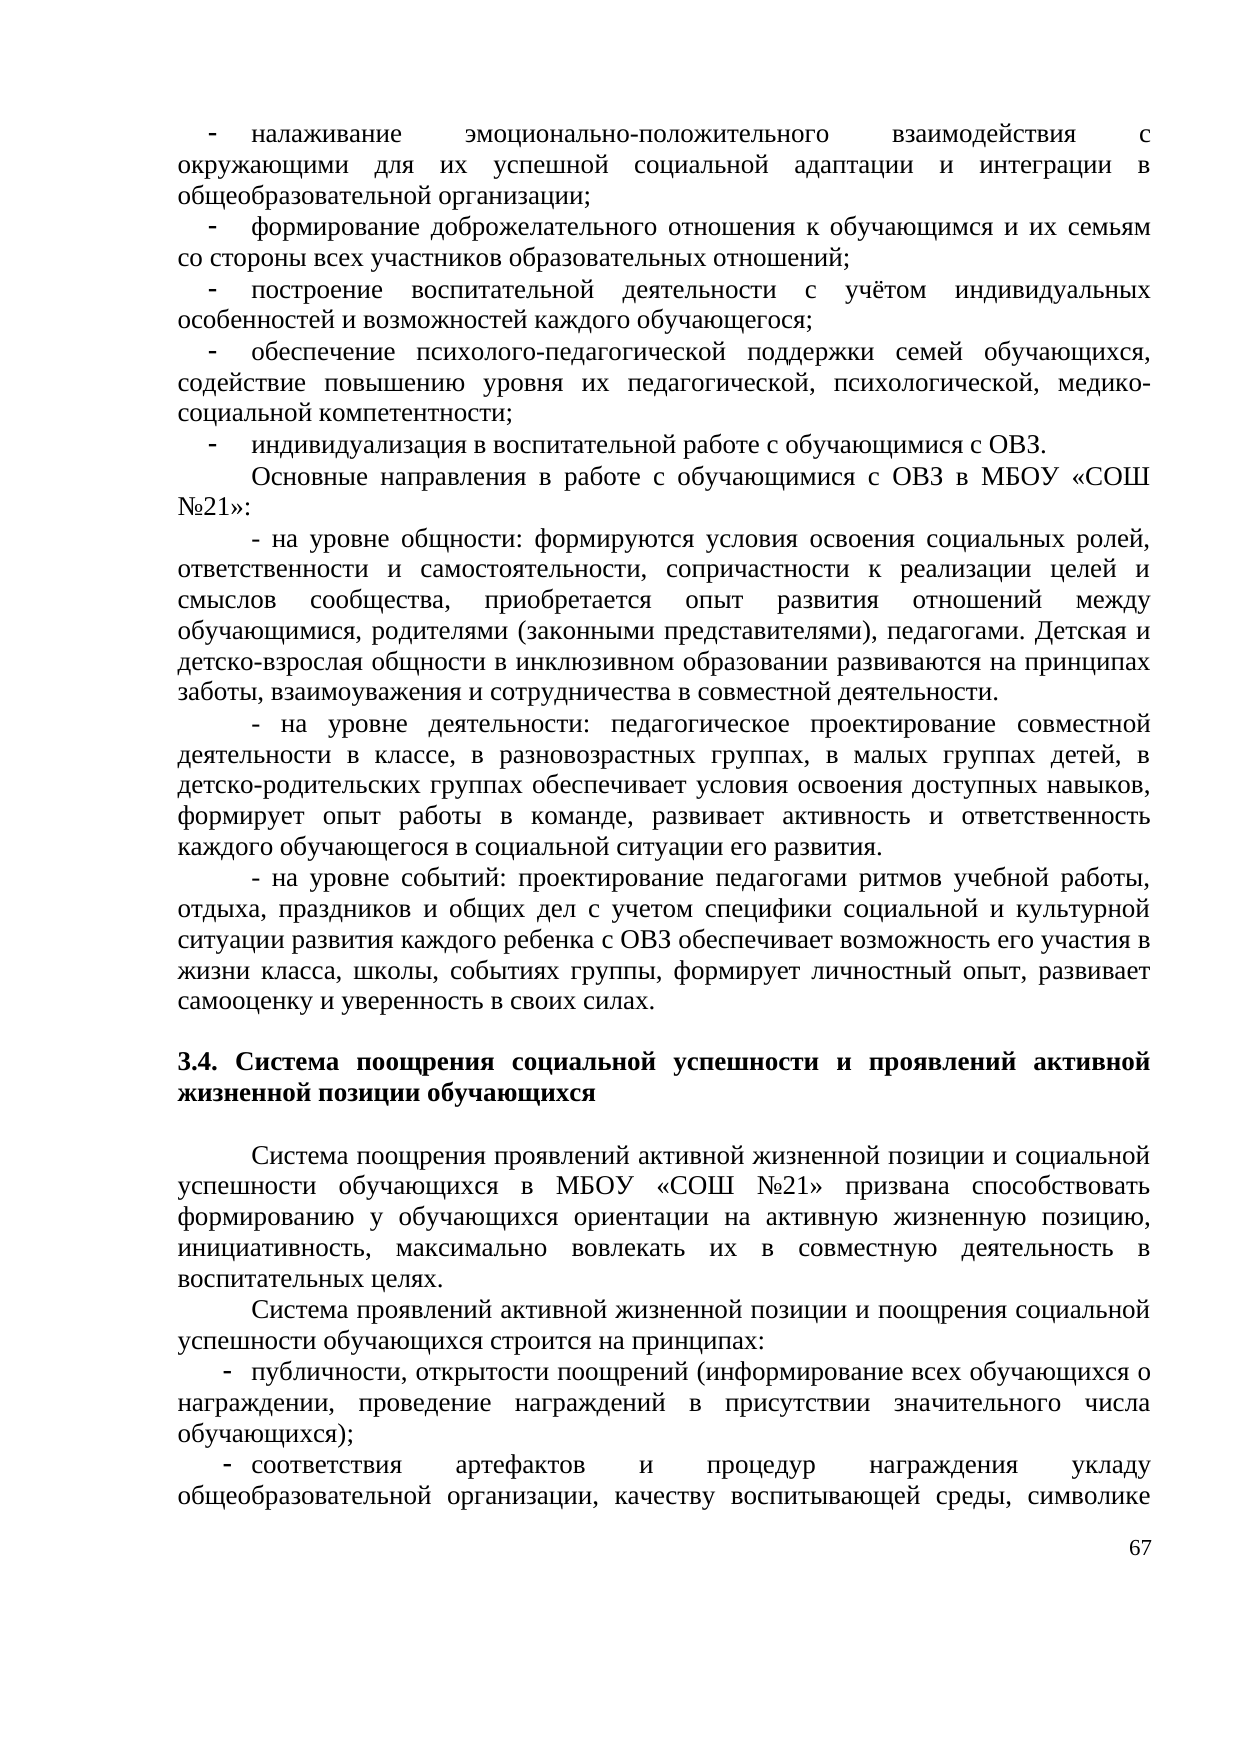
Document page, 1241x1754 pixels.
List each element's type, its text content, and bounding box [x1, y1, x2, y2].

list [177, 1449, 1152, 1511]
text - на уровне событий: проектирование педагогами ритмов учебной работы, отдыха, праздников и общих дел с учетом специфики социальной и культурной ситуации развития каждого ребенка с ОВЗ обеспечивает возможность его участия в жизни класса, школы, событиях группы, формирует личностный опыт, развивает самооценку и уверенность в своих силах. [177, 862, 1152, 1016]
text - на уровне деятельности: педагогическое проектирование совместной деятельности в классе, в разновозрастных группах, в малых группах детей, в детско-родительских группах обеспечивает условия освоения доступных навыков, формирует опыт работы в команде, развивает активность и ответственность каждого обучающегося в социальной ситуации его развития. [177, 708, 1152, 861]
list публичности, открытости поощрений (информирование всех обучающихся о награждении, проведение награждений в присутствии значительного числа обучающихся); [177, 1356, 1152, 1448]
text Система проявлений активной жизненной позиции и поощрения социальной успешности обучающихся строится на принципах: [177, 1294, 1152, 1355]
list формирование доброжелательного отношения к обучающимся и их семьям со стороны всех участников образовательных отношений; [177, 211, 1152, 273]
list налаживание эмоционально-положительного взаимодействия с окружающими для их успешной социальной адаптации и интеграции в общеобразовательной организации; [177, 118, 1152, 210]
list обеспечение психолого-педагогической поддержки семей обучающихся, содействие повышению уровня их педагогической, психологической, медико-социальной компетентности; [177, 336, 1152, 428]
text - на уровне общности: формируются условия освоения социальных ролей, ответственности и самостоятельности, сопричастности к реализации целей и смыслов сообщества, приобретается опыт развития отношений между обучающимися, родителями (законными представителями), педагогами. Детская и детско-взрослая общности в инклюзивном образовании развиваются на принципах заботы, взаимоуважения и сотрудничества в совместной деятельности. [177, 523, 1152, 707]
text 3.4. Система поощрения социальной успешности и проявлений активной жизненной позиции обучающихся [177, 1046, 1152, 1107]
list построение воспитательной деятельности с учётом индивидуальных особенностей и возможностей каждого обучающегося; [177, 273, 1152, 335]
text Основные направления в работе с обучающимися с ОВЗ в МБОУ «СОШ №21»: [177, 460, 1152, 522]
text Система поощрения проявлений активной жизненной позиции и социальной успешности обучающихся в МБОУ «СОШ №21» призвана способствовать формированию у обучающихся ориентации на активную жизненную позицию, инициативность, максимально вовлекать их в совместную деятельность в воспитательных целях. [177, 1139, 1152, 1293]
list индивидуализация в воспитательной работе с обучающимися с ОВЗ. [177, 429, 1152, 459]
